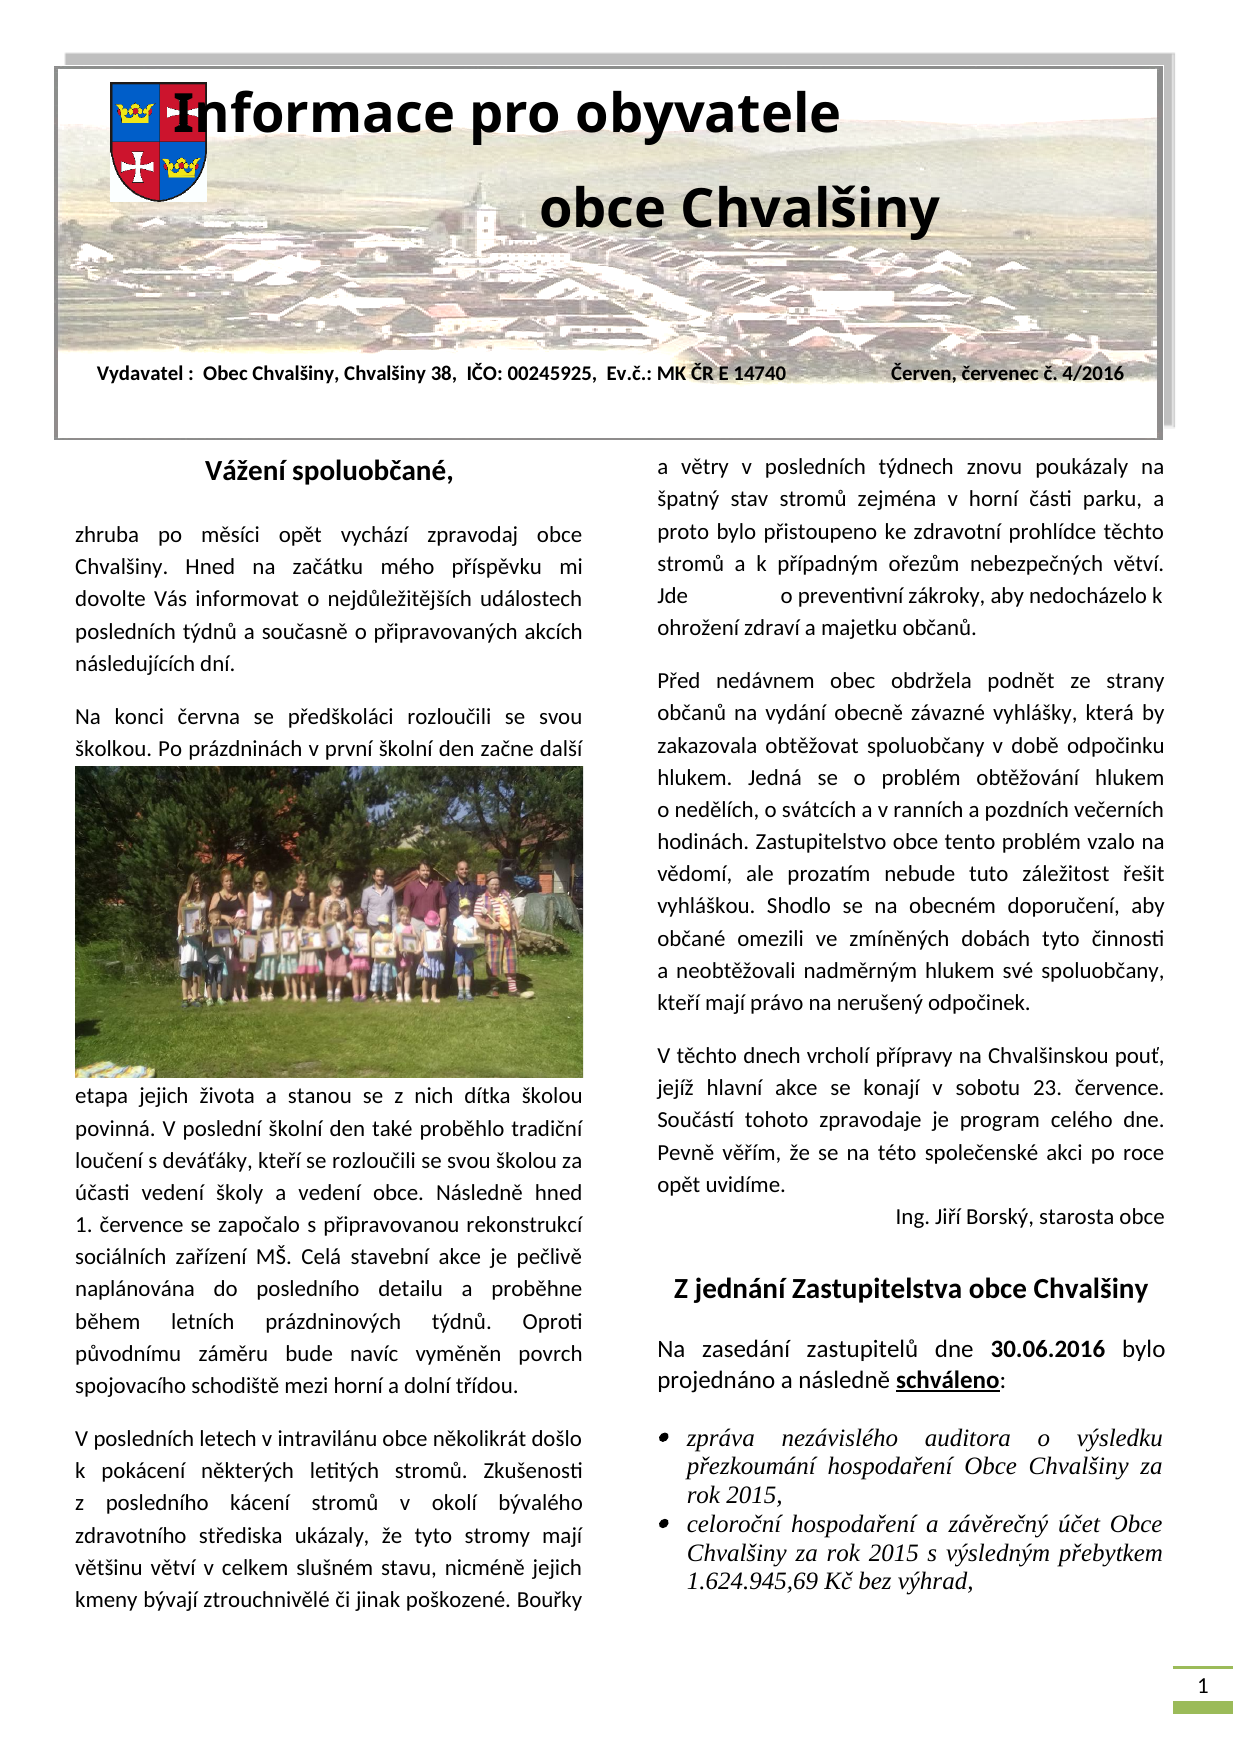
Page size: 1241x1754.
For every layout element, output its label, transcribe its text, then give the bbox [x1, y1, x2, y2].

text Vážení spoluobčané, [75, 452, 583, 488]
text V posledních letech v intravilánu obce několikrát došlo k pokácení některých letitých stromů. Zkušenosti z posledního kácení stromů v okolí bývalého zdravotního střediska ukázaly, že tyto stromy mají většinu větví v celkem slušném stavu, nicméně jejich kmeny bývají ztrouchnivělé či jinak poškozené. Bouřky a větry v posledních týdnech znovu poukázaly na špatný stav stromů zejména v horní části parku, a proto bylo přistoupeno ke zdravotní prohlídce těchto stromů a k případným ořezům nebezpečných větví. Jde o preventivní zákroky, aby nedocházelo k ohrožení zdraví a majetku občanů. [75, 1424, 583, 1613]
picture [110, 149, 207, 169]
list celoroční hospodaření a závěrečný účet Obce Chvalšiny za rok 2015 s výsledným přebytkem 1.624.945,69 Kč bez výhrad, [657, 1509, 1165, 1595]
text Ing. Jiří Borský, starosta obce [657, 1202, 1165, 1230]
text V posledních letech v intravilánu obce několikrát došlo k pokácení některých letitých stromů. Zkušenosti z posledního kácení stromů v okolí bývalého zdravotního střediska ukázaly, že tyto stromy mají většinu větví v celkem slušném stavu, nicméně jejich kmeny bývají ztrouchnivělé či jinak poškozené. Bouřky a větry v posledních týdnech znovu poukázaly na špatný stav stromů zejména v horní části parku, a proto bylo přistoupeno ke zdravotní prohlídce těchto stromů a k případným ořezům nebezpečných větví. Jde o preventivní zákroky, aby nedocházelo k ohrožení zdraví a majetku občanů. [657, 452, 1165, 641]
text zhruba po měsíci opět vychází zpravodaj obce Chvalšiny. Hned na začátku mého příspěvku mi dovolte Vás informovat o nejdůležitějších událostech posledních týdnů a současně o připravovaných akcích následujících dní. [75, 520, 583, 677]
text Vydavatel : Obec Chvalšiny, Chvalšiny 38, IČO: 00245925, Ev.č.: MK ČR E 14740 Červen, červenec č. 4/2016 [75, 360, 1165, 385]
list zpráva nezávislého auditora o výsledku přezkoumání hospodaření Obce Chvalšiny za rok 2015, [657, 1423, 1165, 1509]
text obce Chvalšiny [75, 169, 1165, 243]
text Na zasedání zastupitelů dne 30.06.2016 bylo projednáno a následně schváleno: [657, 1334, 1165, 1395]
text Před nedávnem obec obdržela podnět ze strany občanů na vydání obecně závazné vyhlášky, která by zakazovala obtěžovat spoluobčany v době odpočinku hlukem. Jedná se o problém obtěžování hlukem o nedělích, o svátcích a v ranních a pozdních večerních hodinách. Zastupitelstvo obce tento problém vzalo na vědomí, ale prozatím nebude tuto záležitost řešit vyhláškou. Shodlo se na obecném doporučení, aby občané omezili ve zmíněných dobách tyto činnosti a neobtěžovali nadměrným hlukem své spoluobčany, kteří mají právo na nerušený odpočinek. [657, 666, 1165, 1016]
text Na konci června se předškoláci rozloučili se svou školkou. Po prázdninách v první školní den začne další etapa jejich života a stanou se z nich dítka školou povinná. V poslední školní den také proběhlo tradiční loučení s deváťáky, kteří se rozloučili se svou školou za účasti vedení školy a vedení obce. Následně hned 1. července se započalo s připravovanou rekonstrukcí sociálních zařízení MŠ. Celá stavební akce je pečlivě naplánována do posledního detailu a proběhne během letních prázdninových týdnů. Oproti původnímu záměru bude navíc vyměněn povrch spojovacího schodiště mezi horní a dolní třídou. [75, 1078, 583, 1399]
picture [75, 766, 584, 1078]
text V těchto dnech vrcholí přípravy na Chvalšinskou pouť, jejíž hlavní akce se konají v sobotu 23. července. Součástí tohoto zpravodaje je program celého dne. Pevně věřím, že se na této společenské akci po roce opět uvidíme. [657, 1041, 1165, 1198]
text Z jednání Zastupitelstva obce Chvalšiny [657, 1270, 1165, 1306]
text Informace pro obyvatele [75, 75, 1165, 149]
